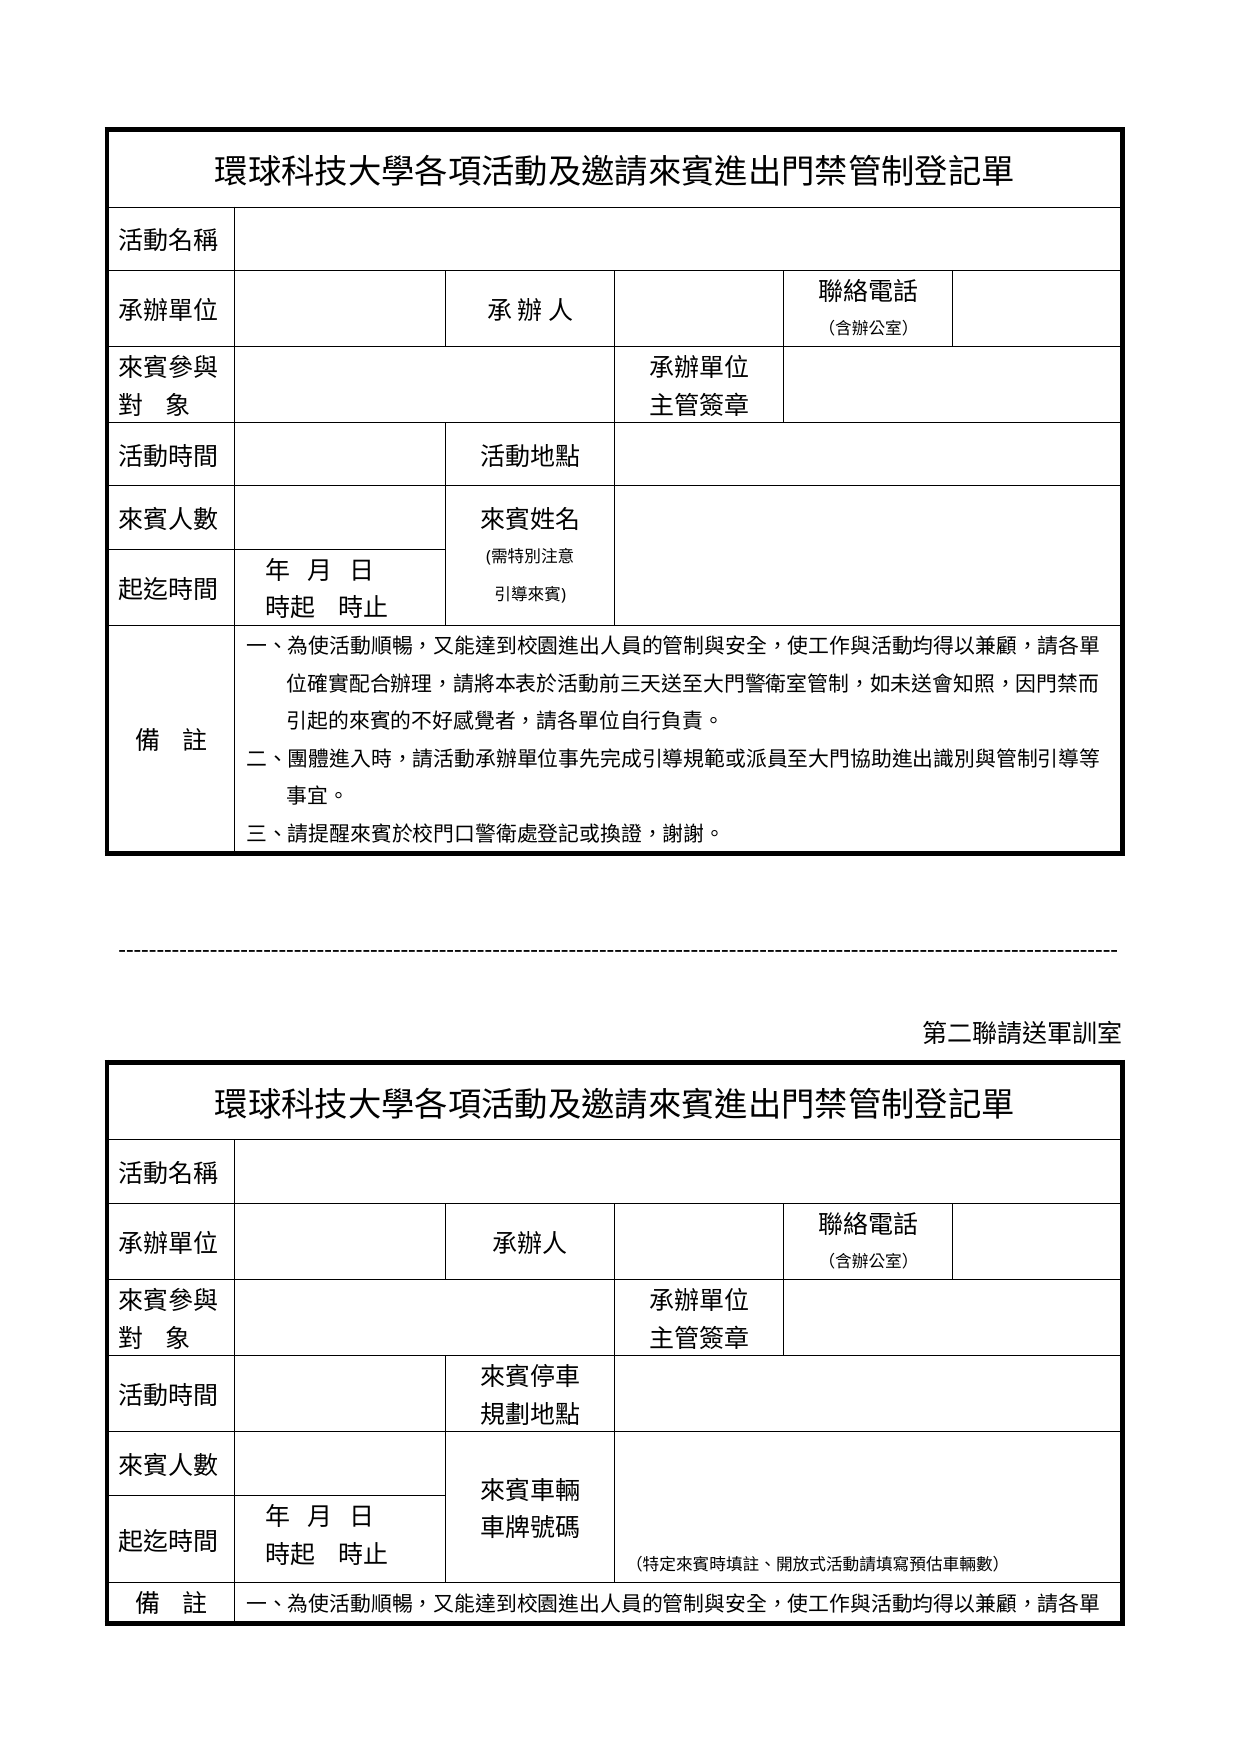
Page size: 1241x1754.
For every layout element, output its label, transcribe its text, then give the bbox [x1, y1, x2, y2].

table_cell [784, 1280, 1120, 1355]
table_cell 活動時間 [109, 1356, 234, 1431]
table_cell 來賓停車 規劃地點 [446, 1356, 614, 1431]
table_cell [615, 1356, 1120, 1431]
table_cell 來賓人數 [109, 1432, 234, 1495]
table_cell [615, 271, 783, 346]
table_cell [235, 1432, 445, 1495]
table_cell 備 註 [109, 1583, 234, 1621]
table_cell 承辦單位 主管簽章 [615, 347, 783, 422]
table_cell [235, 347, 614, 422]
table_cell 年 月 日 時起 時止 [235, 1496, 445, 1582]
table_cell 來賓參與 對 象 [109, 347, 234, 422]
table_cell [615, 486, 1120, 625]
table_cell [615, 423, 1120, 485]
table_cell [615, 1204, 783, 1279]
table_header 環球科技大學各項活動及邀請來賓進出門禁管制登記單 [109, 1065, 1120, 1139]
table_cell 來賓車輛 車牌號碼 [446, 1432, 614, 1582]
table_cell [235, 423, 445, 485]
table_cell 活動名稱 [109, 1140, 234, 1203]
table_cell [235, 1356, 445, 1431]
table_cell [784, 347, 1120, 422]
table_cell [953, 1204, 1120, 1279]
table_header 環球科技大學各項活動及邀請來賓進出門禁管制登記單 [109, 132, 1120, 207]
table_cell 來賓人數 [109, 486, 234, 549]
table_cell [235, 1204, 445, 1279]
table_cell 聯絡電話 （含辦公室） [784, 1204, 952, 1279]
table_cell 來賓參與 對 象 [109, 1280, 234, 1355]
table_cell 承 辦 人 [446, 271, 614, 346]
table_cell 承辦人 [446, 1204, 614, 1279]
table_cell 聯絡電話 （含辦公室） [784, 271, 952, 346]
text ----------------------------------------------------------------------------------------------------------------------------------- [118, 931, 1122, 968]
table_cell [235, 1583, 1120, 1621]
table_cell [235, 1280, 614, 1355]
table_cell [953, 271, 1120, 346]
table_cell （特定來賓時填註、開放式活動請填寫預估車輛數） [615, 1432, 1120, 1582]
table_cell 年 月 日 時起 時止 [235, 550, 445, 625]
table_cell 承辦單位 [109, 1204, 234, 1279]
table_cell 承辦單位 [109, 271, 234, 346]
text 第二聯請送軍訓室 [118, 1013, 1122, 1051]
table_cell [235, 486, 445, 549]
table_cell 來賓姓名 (需特別注意 引導來賓) [446, 486, 614, 625]
table_cell [235, 271, 445, 346]
table_cell 一、為使活動順暢，又能達到校園進出人員的管制與安全，使工作與活動均得以兼顧，請各單位確實配合辦理，請將本表於活動前三天送至大門警衛室管制，如未送會知照，因門禁而引起的來賓的不好感覺者，請各單位自行負責。 二、團體進入時，請活動承辦單位事先完成引導規範或派員至大門協助進出識別與管制引導等事宜。 三、請提醒來賓於校門口警衛處登記或換證，謝謝。 [235, 626, 1120, 851]
table_cell 起迄時間 [109, 1496, 234, 1582]
table_cell [235, 1140, 1120, 1203]
table_cell 備 註 [109, 626, 234, 851]
table_cell 活動時間 [109, 423, 234, 485]
table_cell 活動地點 [446, 423, 614, 485]
table_cell [235, 208, 1120, 270]
table_cell 承辦單位 主管簽章 [615, 1280, 783, 1355]
table_cell 起迄時間 [109, 550, 234, 625]
table_cell 活動名稱 [109, 208, 234, 270]
